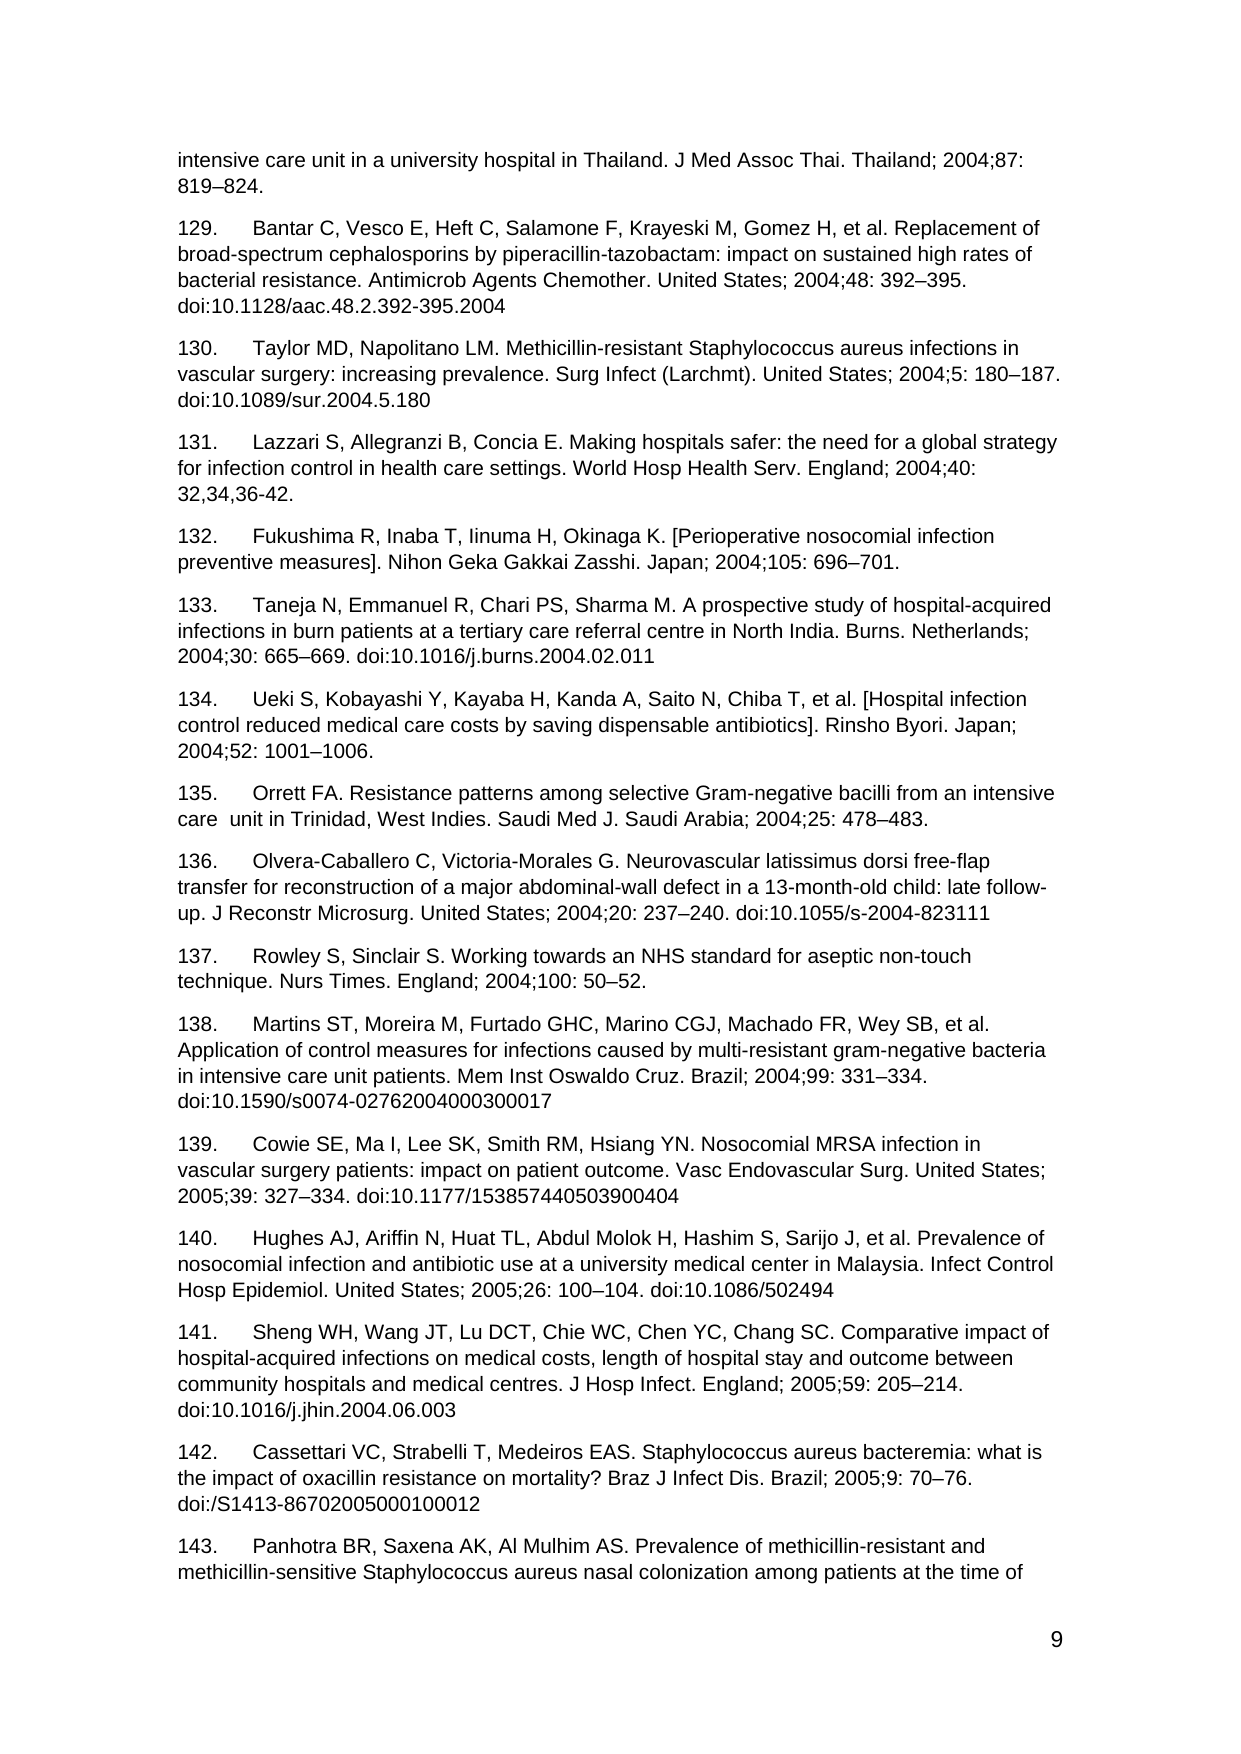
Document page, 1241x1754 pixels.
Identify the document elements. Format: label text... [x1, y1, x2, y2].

text 135. Orrett FA. Resistance patterns among selective Gram-negative bacilli from an intensive care unit in Trinidad, West Indies. Saudi Med J. Saudi Arabia; 2004;25: 478–483. [177, 781, 1063, 831]
text 130. Taylor MD, Napolitano LM. Methicillin-resistant Staphylococcus aureus infections in vascular surgery: increasing prevalence. Surg Infect (Larchmt). United States; 2004;5: 180–187. doi:10.1089/sur.2004.5.180 [177, 336, 1063, 412]
text 134. Ueki S, Kobayashi Y, Kayaba H, Kanda A, Saito N, Chiba T, et al. [Hospital infection control reduced medical care costs by saving dispensable antibiotics]. Rinsho Byori. Japan; 2004;52: 1001–1006. [177, 687, 1063, 762]
text 139. Cowie SE, Ma I, Lee SK, Smith RM, Hsiang YN. Nosocomial MRSA infection in vascular surgery patients: impact on patient outcome. Vasc Endovascular Surg. United States; 2005;39: 327–334. doi:10.1177/153857440503900404 [177, 1132, 1063, 1207]
text 132. Fukushima R, Inaba T, Iinuma H, Okinaga K. [Perioperative nosocomial infection preventive measures]. Nihon Geka Gakkai Zasshi. Japan; 2004;105: 696–701. [177, 524, 1063, 574]
text 137. Rowley S, Sinclair S. Working towards an NHS standard for aseptic non-touch technique. Nurs Times. England; 2004;100: 50–52. [177, 943, 1063, 993]
text 136. Olvera-Caballero C, Victoria-Morales G. Neurovascular latissimus dorsi free-flap transfer for reconstruction of a major abdominal-wall defect in a 13-month-old child: late follow-up. J Reconstr Microsurg. United States; 2004;20: 237–240. doi:10.1055/s-2004-823111 [177, 849, 1063, 925]
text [177, 1534, 1063, 1584]
text 141. Sheng WH, Wang JT, Lu DCT, Chie WC, Chen YC, Chang SC. Comparative impact of hospital-acquired infections on medical costs, length of hospital stay and outcome between community hospitals and medical centres. J Hosp Infect. England; 2005;59: 205–214. doi:10.1016/j.jhin.2004.06.003 [177, 1320, 1063, 1422]
text 131. Lazzari S, Allegranzi B, Concia E. Making hospitals safer: the need for a global strategy for infection control in health care settings. World Hosp Health Serv. England; 2004;40: 32,34,36-42. [177, 430, 1063, 506]
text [177, 148, 1063, 197]
text 142. Cassettari VC, Strabelli T, Medeiros EAS. Staphylococcus aureus bacteremia: what is the impact of oxacillin resistance on mortality? Braz J Infect Dis. Brazil; 2005;9: 70–76. doi:/S1413-86702005000100012 [177, 1440, 1063, 1516]
text 129. Bantar C, Vesco E, Heft C, Salamone F, Krayeski M, Gomez H, et al. Replacement of broad-spectrum cephalosporins by piperacillin-tazobactam: impact on sustained high rates of bacterial resistance. Antimicrob Agents Chemother. United States; 2004;48: 392–395. doi:10.1128/aac.48.2.392-395.2004 [177, 216, 1063, 317]
text 140. Hughes AJ, Ariffin N, Huat TL, Abdul Molok H, Hashim S, Sarijo J, et al. Prevalence of nosocomial infection and antibiotic use at a university medical center in Malaysia. Infect Control Hosp Epidemiol. United States; 2005;26: 100–104. doi:10.1086/502494 [177, 1226, 1063, 1302]
text 133. Taneja N, Emmanuel R, Chari PS, Sharma M. A prospective study of hospital-acquired infections in burn patients at a tertiary care referral centre in North India. Burns. Netherlands; 2004;30: 665–669. doi:10.1016/j.burns.2004.02.011 [177, 593, 1063, 668]
text 138. Martins ST, Moreira M, Furtado GHC, Marino CGJ, Machado FR, Wey SB, et al. Application of control measures for infections caused by multi-resistant gram-negative bacteria in intensive care unit patients. Mem Inst Oswaldo Cruz. Brazil; 2004;99: 331–334. doi:10.1590/s0074-02762004000300017 [177, 1012, 1063, 1113]
